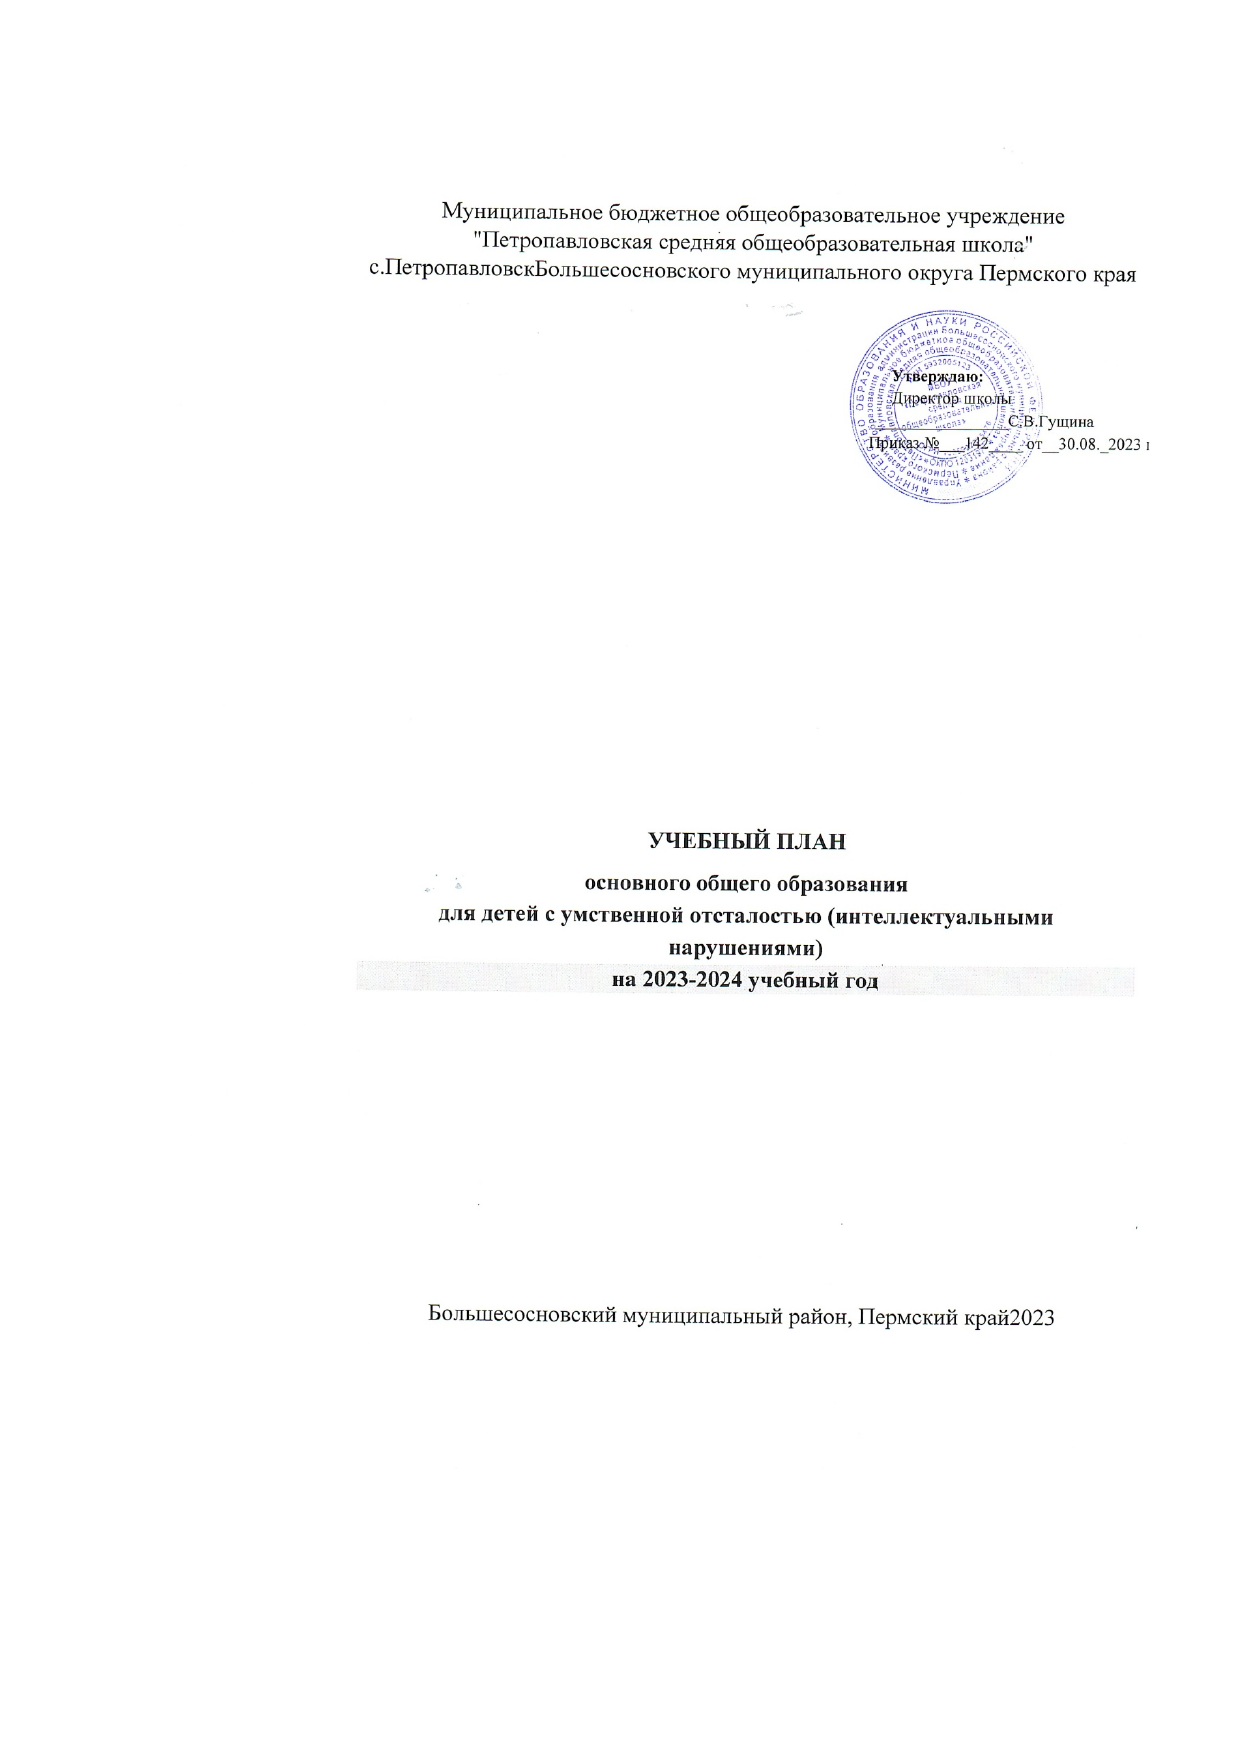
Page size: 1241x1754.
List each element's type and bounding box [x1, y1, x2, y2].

picture [177, 118, 1152, 1491]
